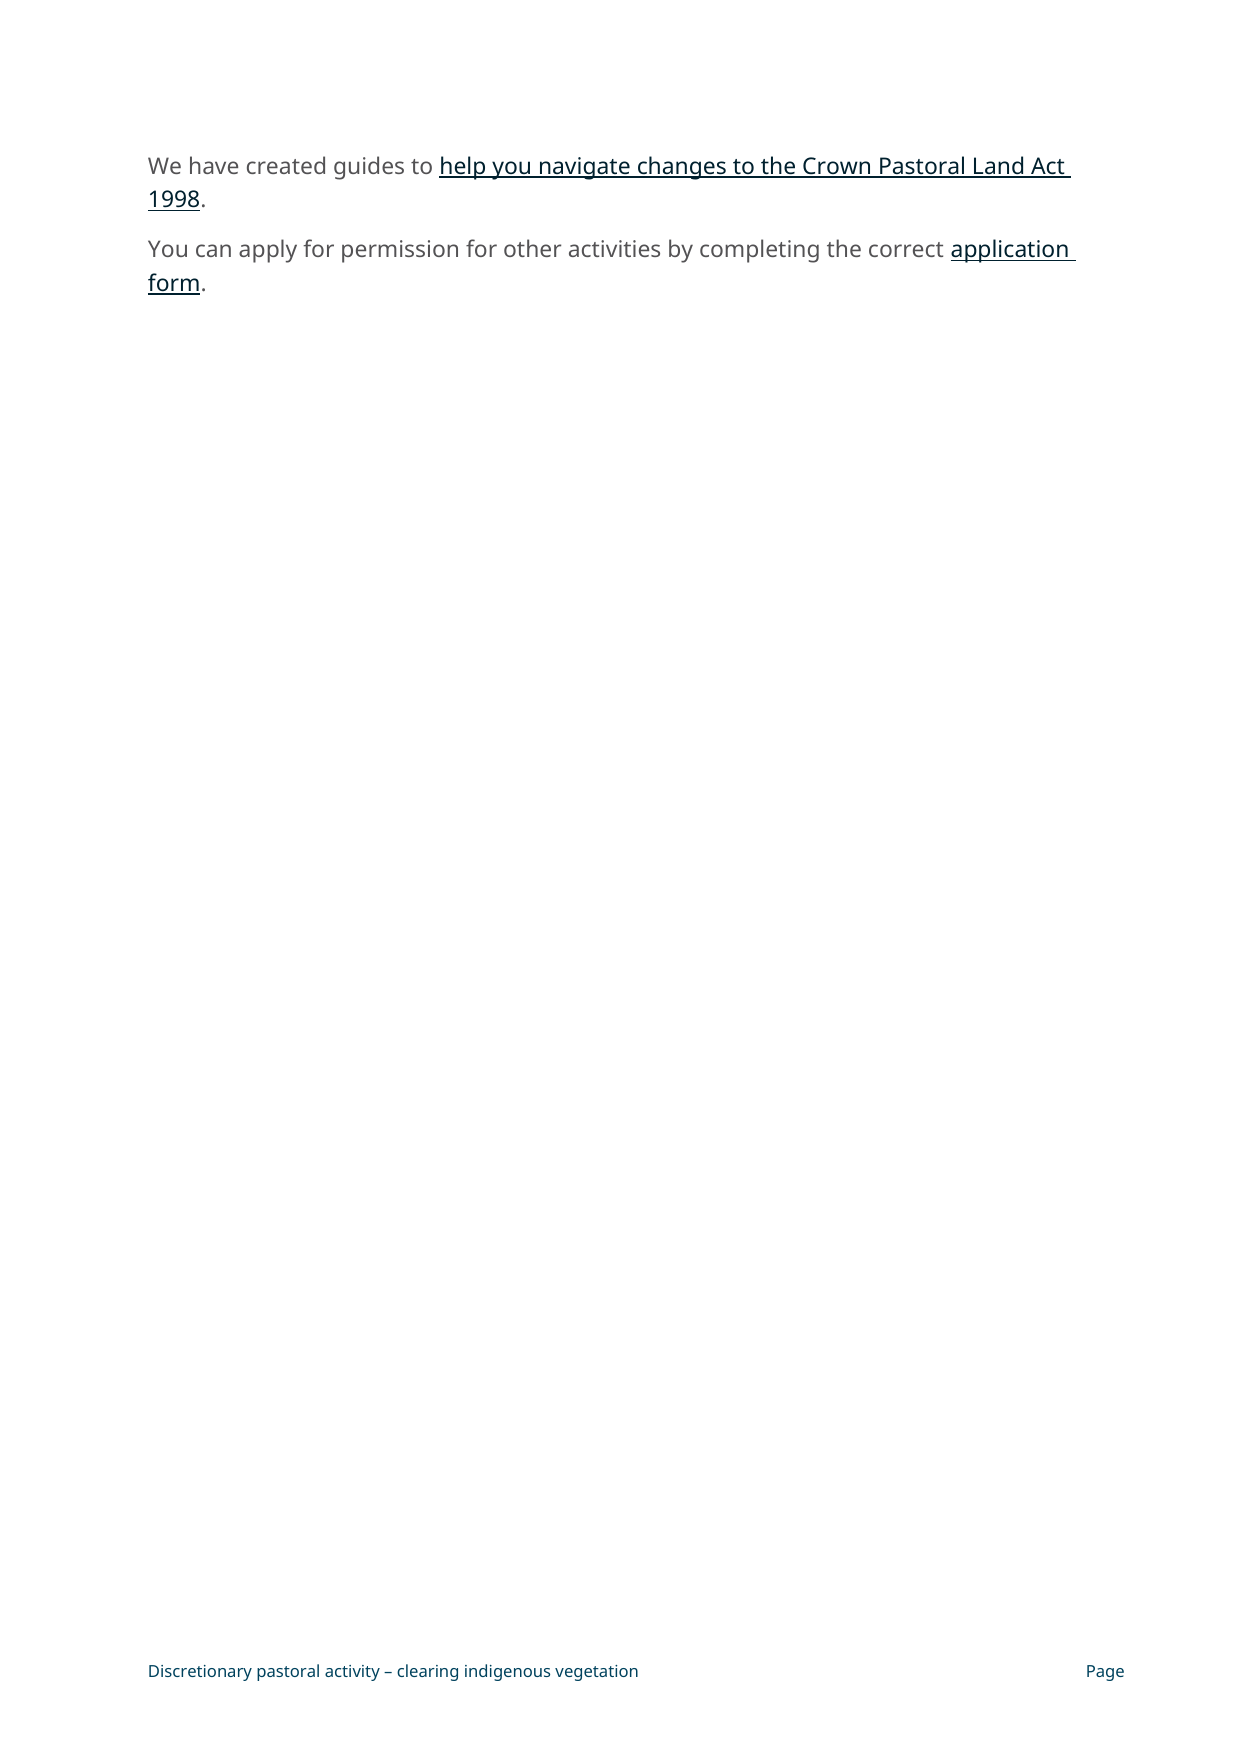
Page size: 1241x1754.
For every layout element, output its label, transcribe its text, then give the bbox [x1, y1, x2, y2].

picture [149, 1665, 156, 1675]
text You can apply for permission for other activities by completing the correct application form. [148, 231, 1093, 298]
text We have created guides to help you navigate changes to the Crown Pastoral Land Act 1998. [148, 148, 1093, 214]
